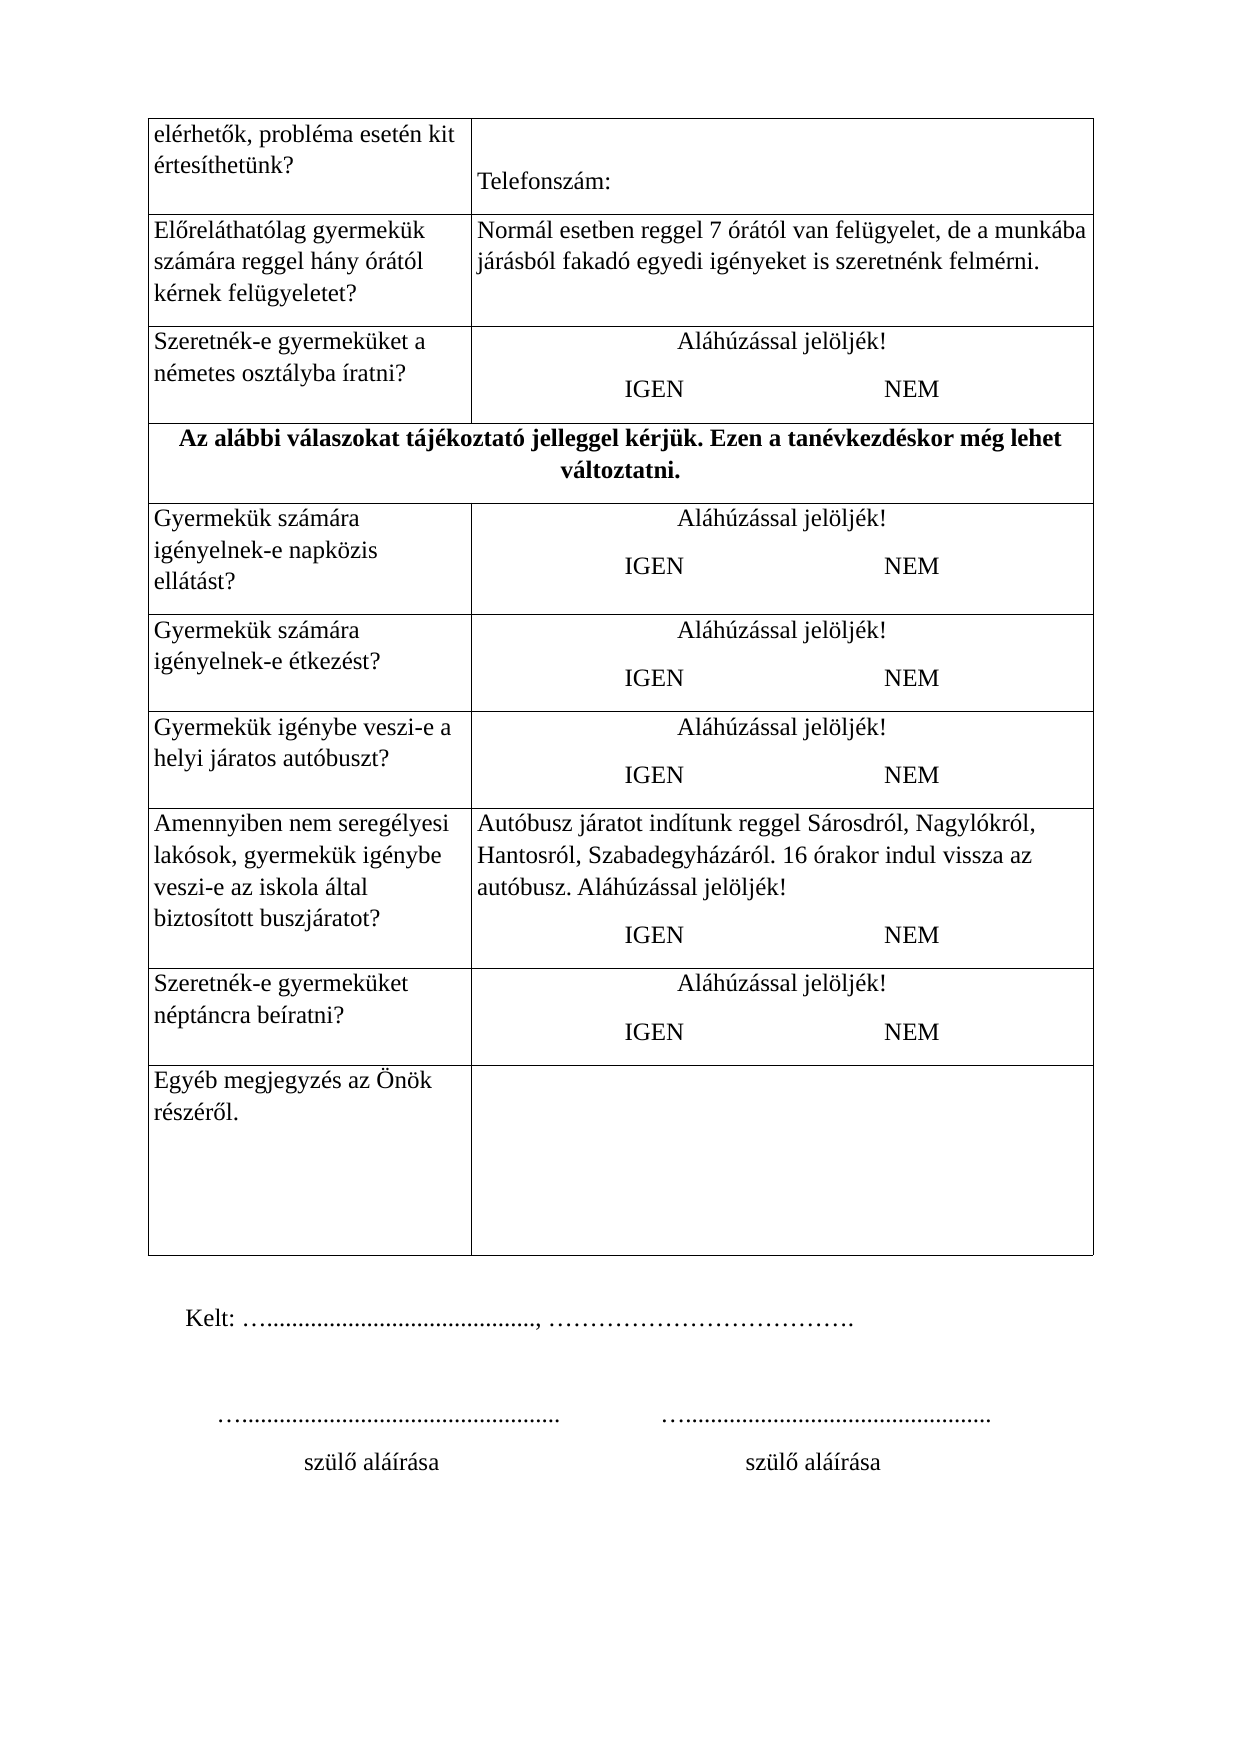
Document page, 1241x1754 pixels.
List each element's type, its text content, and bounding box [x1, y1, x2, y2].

table_cell Gyermekük számára igényelnek-e napközis ellátást? [149, 504, 471, 614]
text szülő aláírása szülő aláírása [185, 1447, 1093, 1476]
table_cell Amennyiben nem seregélyesi lakósok, gyermekük igénybe veszi-e az iskola által biztosított buszjáratot? [149, 809, 471, 968]
table_cell Az alábbi válaszokat tájékoztató jelleggel kérjük. Ezen a tanévkezdéskor még lehet változtatni. [149, 424, 1093, 503]
table_cell Aláhúzással jelöljék! IGEN NEM [472, 327, 1093, 423]
table_cell Szeretnék-e gyermeküket néptáncra beíratni? [149, 969, 471, 1064]
text …................................................... …................................................. [185, 1399, 1093, 1428]
table_cell Név: Telefonszám: [472, 119, 1093, 214]
table_cell Előreláthatólag gyermekük számára reggel hány órától kérnek felügyeletet? [149, 215, 471, 326]
table_cell Aláhúzással jelöljék! IGEN NEM [472, 969, 1093, 1064]
table_cell Gyermekük számára igényelnek-e étkezést? [149, 615, 471, 711]
table_cell Gyermekük igénybe veszi-e a helyi járatos autóbuszt? [149, 712, 471, 808]
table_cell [149, 119, 471, 214]
table_cell [472, 1066, 1093, 1254]
table_cell Aláhúzással jelöljék! IGEN NEM [472, 615, 1093, 711]
table_cell Normál esetben reggel 7 órától van felügyelet, de a munkába járásból fakadó egyedi igényeket is szeretnénk felmérni. [472, 215, 1093, 326]
table_cell Autóbusz járatot indítunk reggel Sárosdról, Nagylókról, Hantosról, Szabadegyházáról. 16 órakor indul vissza az autóbusz. Aláhúzással jelöljék! IGEN NEM [472, 809, 1093, 968]
table_cell Szeretnék-e gyermeküket a németes osztályba íratni? [149, 327, 471, 423]
table_cell Aláhúzással jelöljék! IGEN NEM [472, 504, 1093, 614]
text Kelt: …..........................................., ………………………………. [185, 1303, 1093, 1332]
table_cell Aláhúzással jelöljék! IGEN NEM [472, 712, 1093, 808]
table_cell Egyéb megjegyzés az Önök részéről. [149, 1066, 471, 1254]
